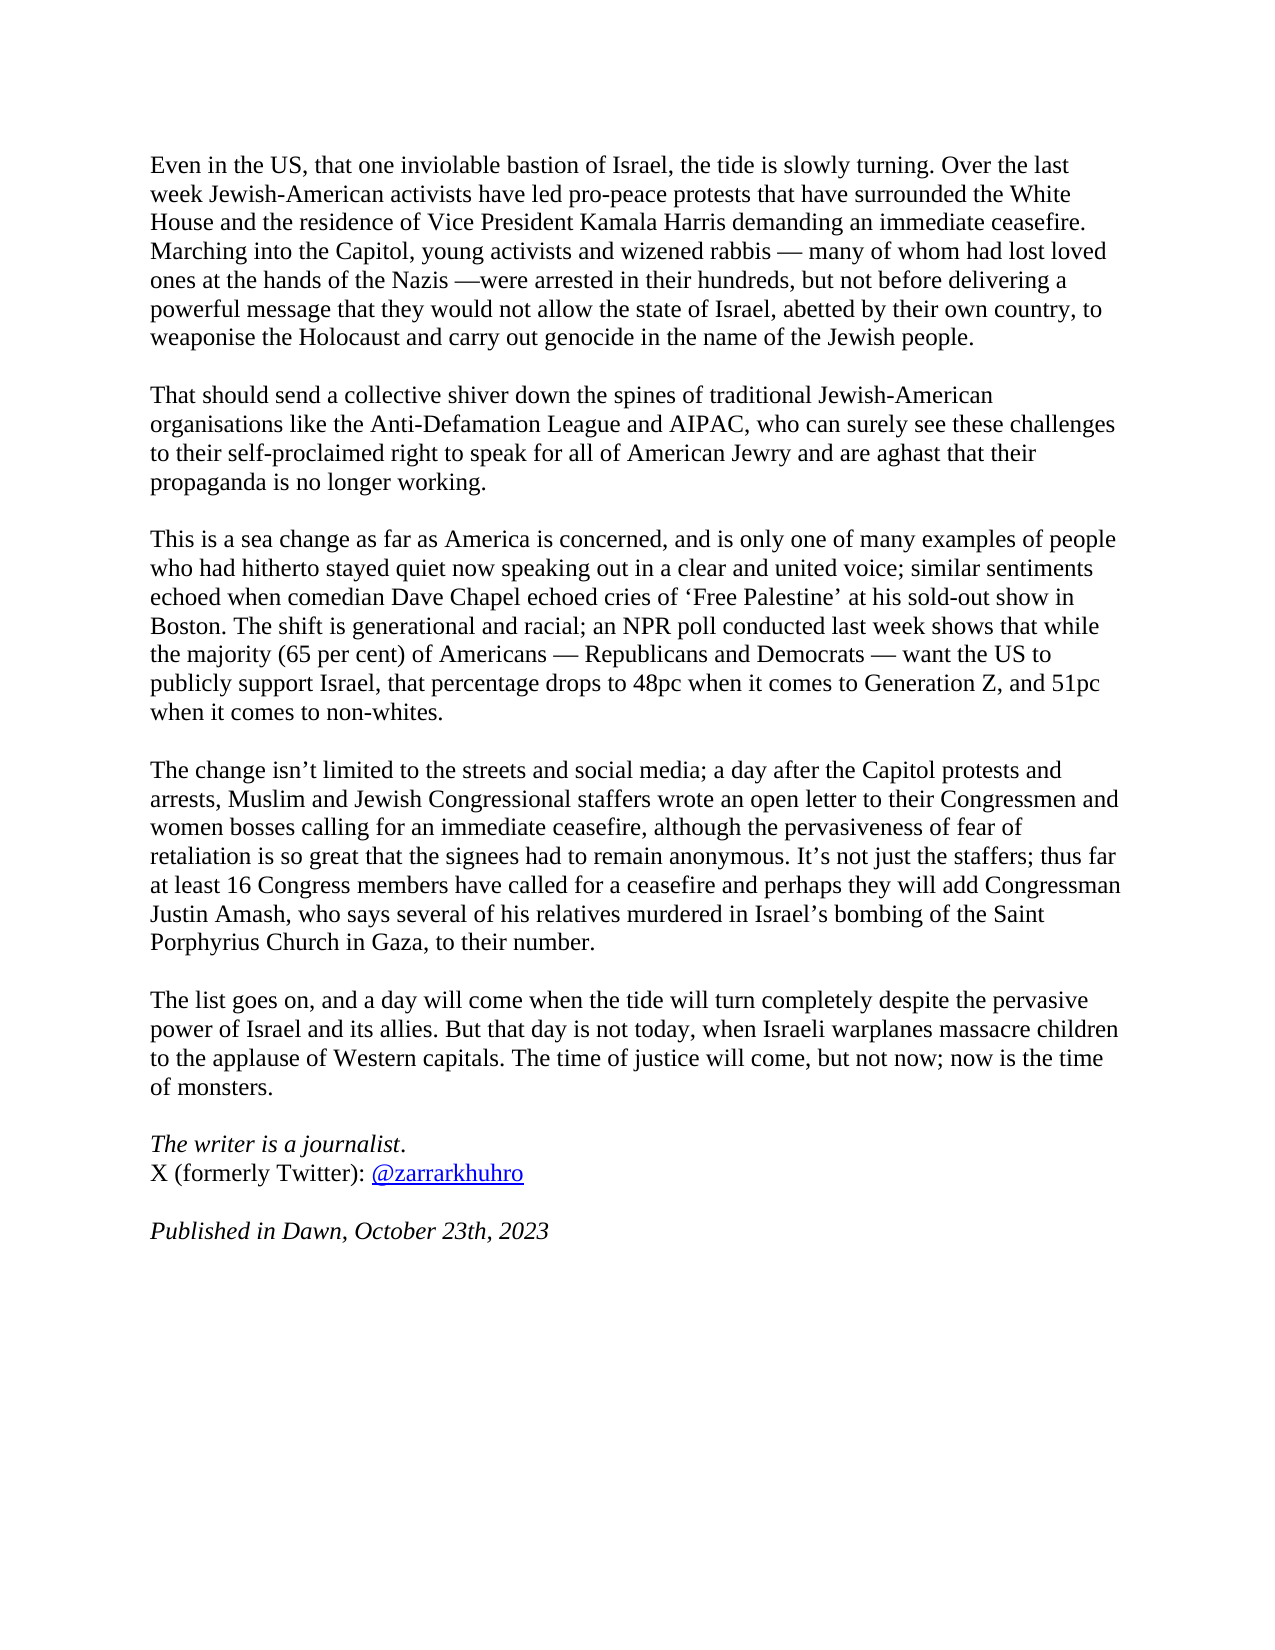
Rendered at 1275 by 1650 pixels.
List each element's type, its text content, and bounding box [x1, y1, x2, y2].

text The list goes on, and a day will come when the tide will turn completely despite the pervasive power of Israel and its allies. But that day is not today, when Israeli warplanes massacre children to the applause of Western capitals. The time of justice will come, but not now; now is the time of monsters. [150, 985, 1125, 1100]
text Published in Dawn, October 23th, 2023 [150, 1216, 1125, 1245]
text This is a sea change as far as America is concerned, and is only one of many examples of people who had hitherto stayed quiet now speaking out in a clear and united voice; similar sentiments echoed when comedian Dave Chapel echoed cries of ‘Free Palestine’ at his sold-out show in Boston. The shift is generational and racial; an NPR poll conducted last week shows that while the majority (65 per cent) of Americans — Republicans and Democrats — want the US to publicly support Israel, that percentage drops to 48pc when it comes to Generation Z, and 51pc when it comes to non-whites. [150, 524, 1125, 726]
text Even in the US, that one inviolable bastion of Israel, the tide is slowly turning. Over the last week Jewish-American activists have led pro-peace protests that have surrounded the White House and the residence of Vice President Kamala Harris demanding an immediate ceasefire. Marching into the Capitol, young activists and wizened rabbis — many of whom had lost loved ones at the hands of the Nazis —were arrested in their hundreds, but not before delivering a powerful message that they would not allow the state of Israel, abetted by their own country, to weaponise the Holocaust and carry out genocide in the name of the Jewish people. [150, 150, 1125, 351]
text That should send a collective shiver down the spines of traditional Jewish-American organisations like the Anti-Defamation League and AIPAC, who can surely see these challenges to their self-proclaimed right to speak for all of American Jewry and are aghast that their propaganda is no longer working. [150, 380, 1125, 495]
text The change isn’t limited to the streets and social media; a day after the Capitol protests and arrests, Muslim and Jewish Congressional staffers wrote an open letter to their Congressmen and women bosses calling for an immediate ceasefire, although the pervasiveness of fear of retaliation is so great that the signees had to remain anonymous. It’s not just the staffers; thus far at least 16 Congress members have called for a ceasefire and perhaps they will add Congressman Justin Amash, who says several of his relatives murdered in Israel’s bombing of the Saint Porphyrius Church in Gaza, to their number. [150, 755, 1125, 956]
text The writer is a journalist. X (formerly Twitter): @zarrarkhuhro [150, 1129, 1125, 1187]
